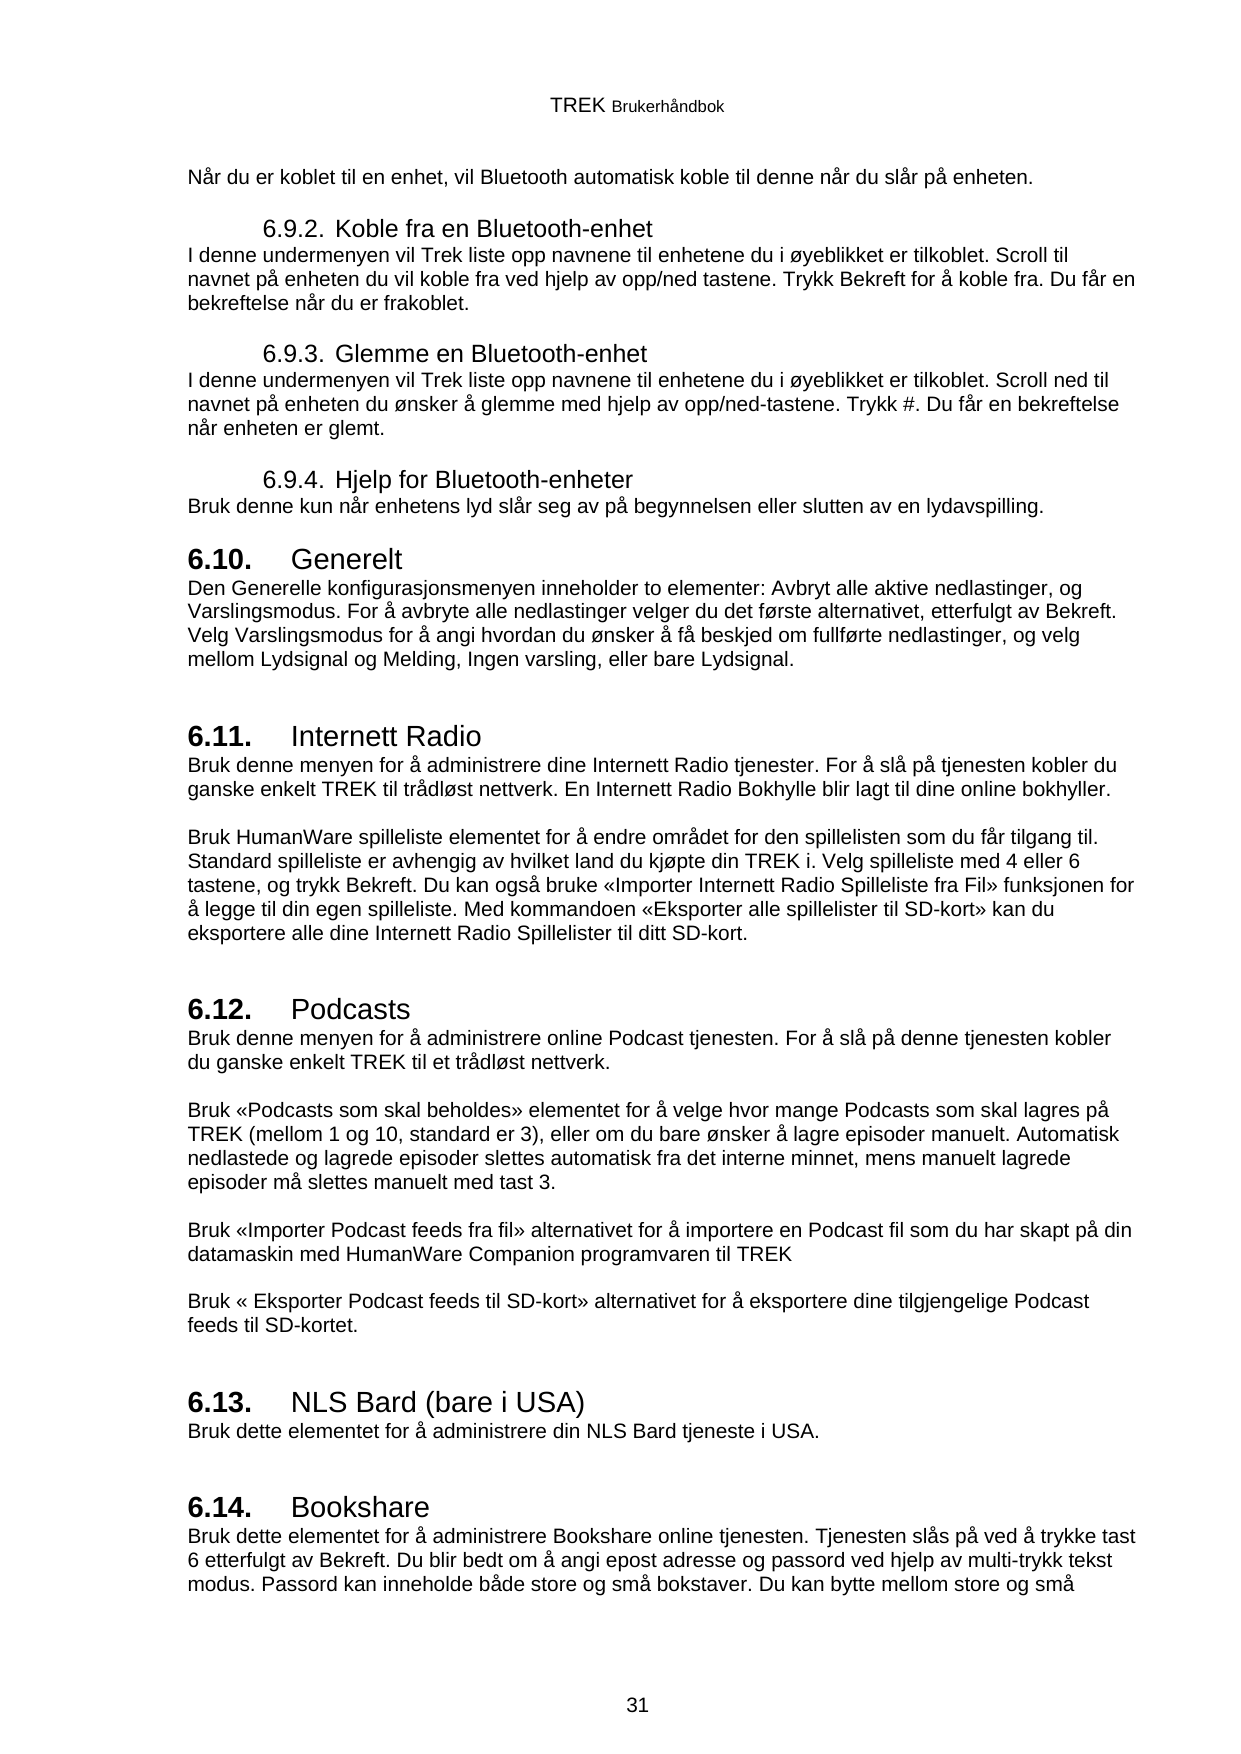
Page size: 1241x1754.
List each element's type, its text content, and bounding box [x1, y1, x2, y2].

subtitle Generelt [187, 542, 1137, 575]
text Når du er koblet til en enhet, vil Bluetooth automatisk koble til denne når du slår på enheten. [187, 165, 1137, 189]
subtitle NLS Bard (bare i USA) [187, 1385, 1137, 1419]
text Bruk denne kun når enhetens lyd slår seg av på begynnelsen eller slutten av en lydavspilling. [187, 494, 1137, 518]
subtitle Hjelp for Bluetooth-enheter [262, 465, 1137, 494]
text Den Generelle konfigurasjonsmenyen inneholder to elementer: Avbryt alle aktive nedlastinger, og Varslingsmodus. For å avbryte alle nedlastinger velger du det første alternativet, etterfulgt av Bekreft. Velg Varslingsmodus for å angi hvordan du ønsker å få beskjed om fullførte nedlastinger, og velg mellom Lydsignal og Melding, Ingen varsling, eller bare Lydsignal. [187, 575, 1137, 671]
text Bruk denne menyen for å administrere dine Internett Radio tjenester. For å slå på tjenesten kobler du ganske enkelt TREK til trådløst nettverk. En Internett Radio Bokhylle blir lagt til dine online bokhyller. [187, 753, 1137, 801]
subtitle Internett Radio [187, 719, 1137, 753]
subtitle Glemme en Bluetooth-enhet [262, 339, 1137, 368]
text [187, 1524, 1137, 1596]
text I denne undermenyen vil Trek liste opp navnene til enhetene du i øyeblikket er tilkoblet. Scroll ned til navnet på enheten du ønsker å glemme med hjelp av opp/ned-tastene. Trykk #. Du får en bekreftelse når enheten er glemt. [187, 368, 1137, 440]
text Bruk HumanWare spilleliste elementet for å endre området for den spillelisten som du får tilgang til. Standard spilleliste er avhengig av hvilket land du kjøpte din TREK i. Velg spilleliste med 4 eller 6 tastene, og trykk Bekreft. Du kan også bruke «Importer Internett Radio Spilleliste fra Fil» funksjonen for å legge til din egen spilleliste. Med kommandoen «Eksporter alle spillelister til SD-kort» kan du eksportere alle dine Internett Radio Spillelister til ditt SD-kort. [187, 824, 1137, 944]
text Bruk denne menyen for å administrere online Podcast tjenesten. For å slå på denne tjenesten kobler du ganske enkelt TREK til et trådløst nettverk. [187, 1026, 1137, 1074]
subtitle Koble fra en Bluetooth-enhet [262, 214, 1137, 243]
text Bruk «Podcasts som skal beholdes» elementet for å velge hvor mange Podcasts som skal lagres på TREK (mellom 1 og 10, standard er 3), eller om du bare ønsker å lagre episoder manuelt. Automatisk nedlastede og lagrede episoder slettes automatisk fra det interne minnet, mens manuelt lagrede episoder må slettes manuelt med tast 3. [187, 1098, 1137, 1193]
subtitle Podcasts [187, 992, 1137, 1026]
text Bruk « Eksporter Podcast feeds til SD-kort» alternativet for å eksportere dine tilgjengelige Podcast feeds til SD-kortet. [187, 1289, 1137, 1337]
text Bruk «Importer Podcast feeds fra fil» alternativet for å importere en Podcast fil som du har skapt på din datamaskin med HumanWare Companion programvaren til TREK [187, 1217, 1137, 1265]
text I denne undermenyen vil Trek liste opp navnene til enhetene du i øyeblikket er tilkoblet. Scroll til navnet på enheten du vil koble fra ved hjelp av opp/ned tastene. Trykk Bekreft for å koble fra. Du får en bekreftelse når du er frakoblet. [187, 243, 1137, 314]
subtitle Bookshare [187, 1491, 1137, 1524]
text Bruk dette elementet for å administrere din NLS Bard tjeneste i USA. [187, 1419, 1137, 1443]
